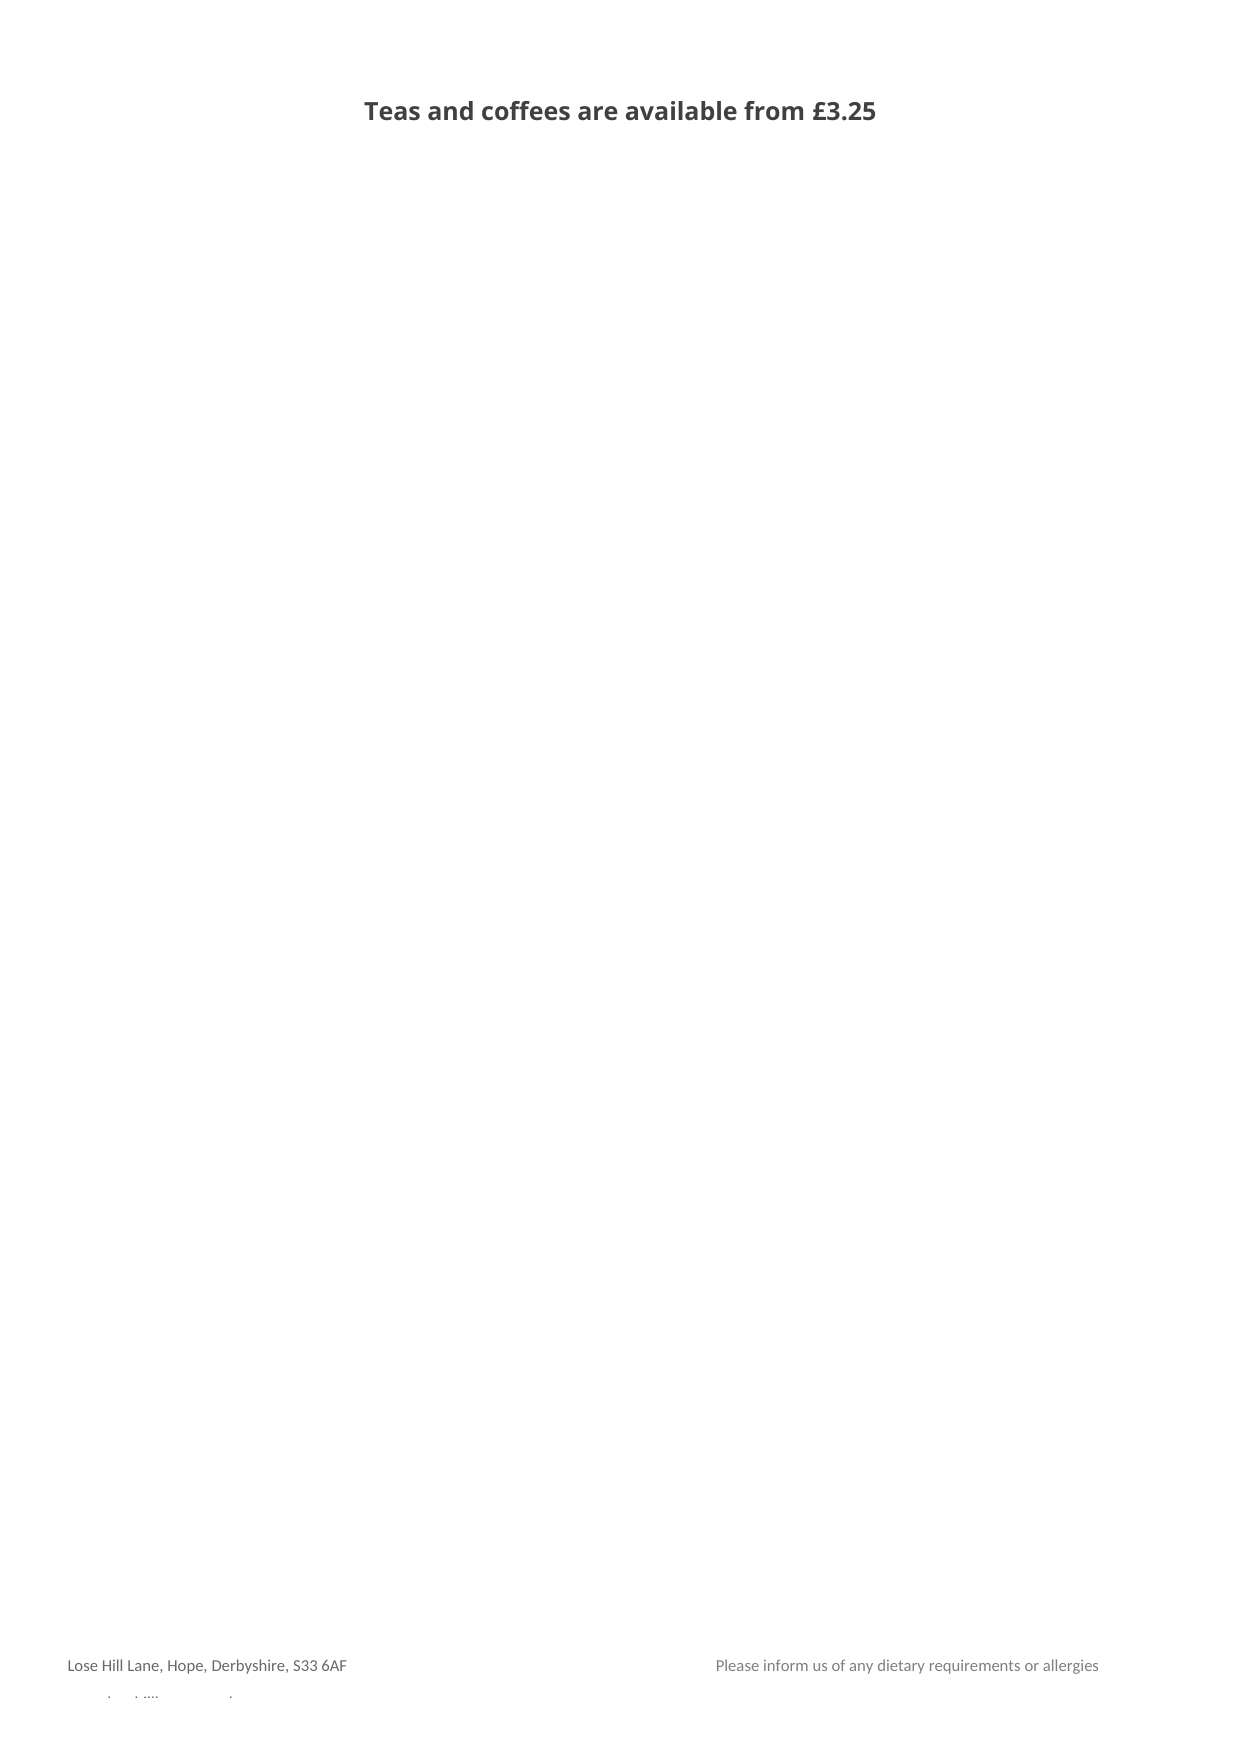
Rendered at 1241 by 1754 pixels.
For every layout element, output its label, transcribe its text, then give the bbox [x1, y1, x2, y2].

text Teas and coffees are available from £3.25 [59, 93, 1181, 127]
